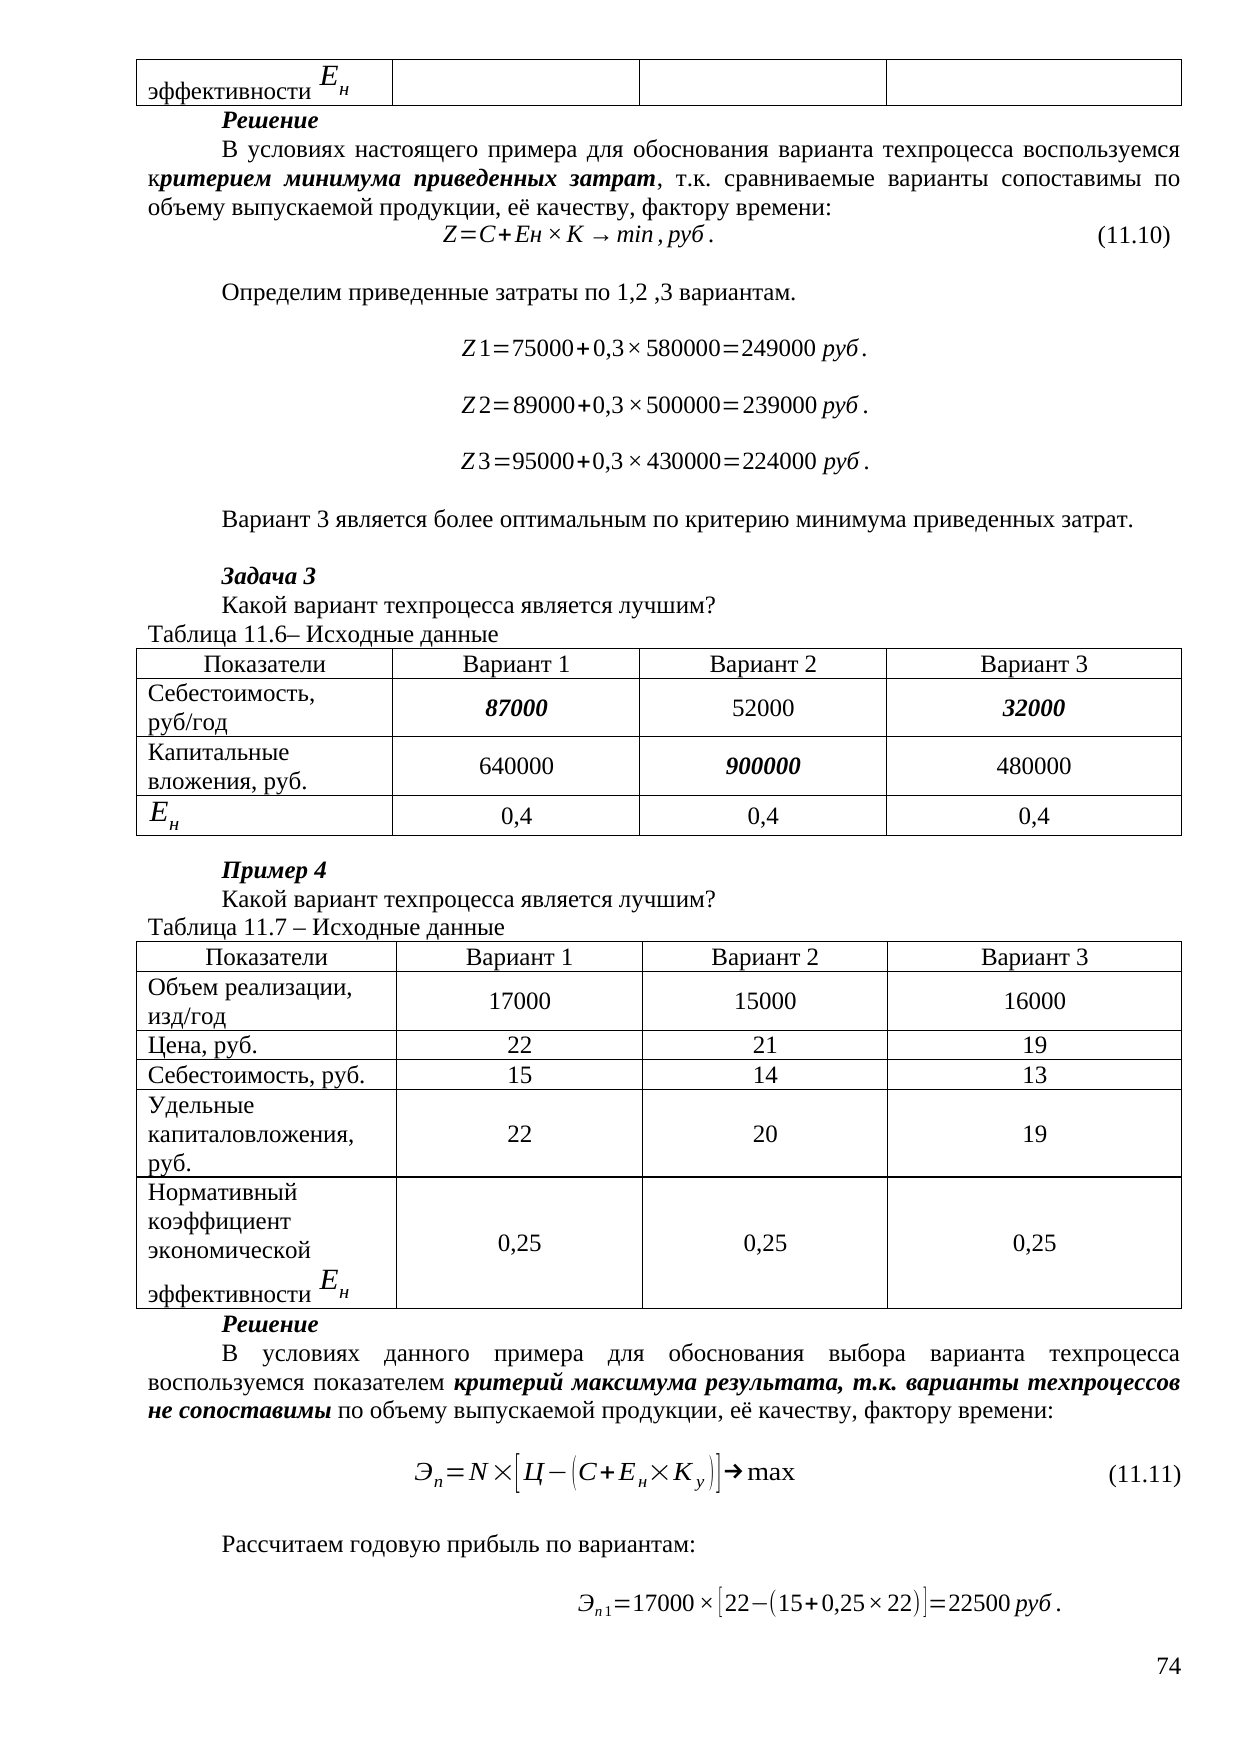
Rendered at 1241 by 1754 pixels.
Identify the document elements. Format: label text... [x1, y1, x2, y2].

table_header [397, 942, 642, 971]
text Какой вариант техпроцесса является лучшим? [148, 590, 1181, 619]
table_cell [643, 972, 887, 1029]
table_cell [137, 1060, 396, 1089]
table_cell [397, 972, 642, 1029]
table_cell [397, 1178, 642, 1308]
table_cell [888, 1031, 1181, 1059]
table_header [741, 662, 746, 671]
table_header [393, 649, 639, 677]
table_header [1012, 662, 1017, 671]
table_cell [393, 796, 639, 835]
text В условиях настоящего примера для обоснования варианта техпроцесса воспользуемся критерием минимума приведенных затрат, т.к. сравниваемые варианты сопоставимы по объему выпускаемой продукции, её качеству, фактору времени: [148, 134, 1181, 221]
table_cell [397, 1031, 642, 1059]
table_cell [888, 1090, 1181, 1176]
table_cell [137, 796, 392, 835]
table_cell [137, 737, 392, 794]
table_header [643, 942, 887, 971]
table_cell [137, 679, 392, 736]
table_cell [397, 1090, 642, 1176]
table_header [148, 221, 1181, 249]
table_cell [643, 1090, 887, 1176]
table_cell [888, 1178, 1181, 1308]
text Пример 4 [148, 855, 1181, 884]
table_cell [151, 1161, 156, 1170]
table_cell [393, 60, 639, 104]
text Определим приведенные затраты по 1,2 ,3 вариантам. [148, 277, 1181, 306]
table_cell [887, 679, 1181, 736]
text Решение [148, 1309, 1181, 1338]
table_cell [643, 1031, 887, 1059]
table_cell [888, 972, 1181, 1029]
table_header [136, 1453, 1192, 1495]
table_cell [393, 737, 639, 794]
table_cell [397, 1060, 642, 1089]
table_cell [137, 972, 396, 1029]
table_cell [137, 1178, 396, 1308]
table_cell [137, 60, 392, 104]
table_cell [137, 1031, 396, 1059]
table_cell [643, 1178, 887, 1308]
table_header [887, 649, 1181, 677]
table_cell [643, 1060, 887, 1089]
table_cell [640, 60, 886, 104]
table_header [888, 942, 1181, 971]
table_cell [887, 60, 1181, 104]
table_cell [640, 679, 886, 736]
text Таблица 11.6– Исходные данные [148, 619, 1181, 648]
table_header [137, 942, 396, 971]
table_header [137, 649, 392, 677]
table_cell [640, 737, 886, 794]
text Таблица 11.7 – Исходные данные [148, 912, 1181, 941]
text Какой вариант техпроцесса является лучшим? [148, 884, 1181, 912]
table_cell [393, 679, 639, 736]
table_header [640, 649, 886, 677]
text Задача 3 [148, 561, 1181, 590]
text Вариант 3 является более оптимальным по критерию минимума приведенных затрат. [148, 504, 1181, 533]
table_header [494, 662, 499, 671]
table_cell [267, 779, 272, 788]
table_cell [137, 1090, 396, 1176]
text В условиях данного примера для обоснования выбора варианта техпроцесса воспользуемся показателем критерий максимума результата, т.к. варианты техпроцессов не сопоставимы по объему выпускаемой продукции, её качеству, фактору времени: [148, 1338, 1181, 1424]
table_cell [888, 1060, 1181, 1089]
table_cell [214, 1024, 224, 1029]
text Решение [148, 106, 1181, 134]
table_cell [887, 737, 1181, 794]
subtitle Рассчитаем годовую прибыль по вариантам: [148, 1529, 1181, 1557]
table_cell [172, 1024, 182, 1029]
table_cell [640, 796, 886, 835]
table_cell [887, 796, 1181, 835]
